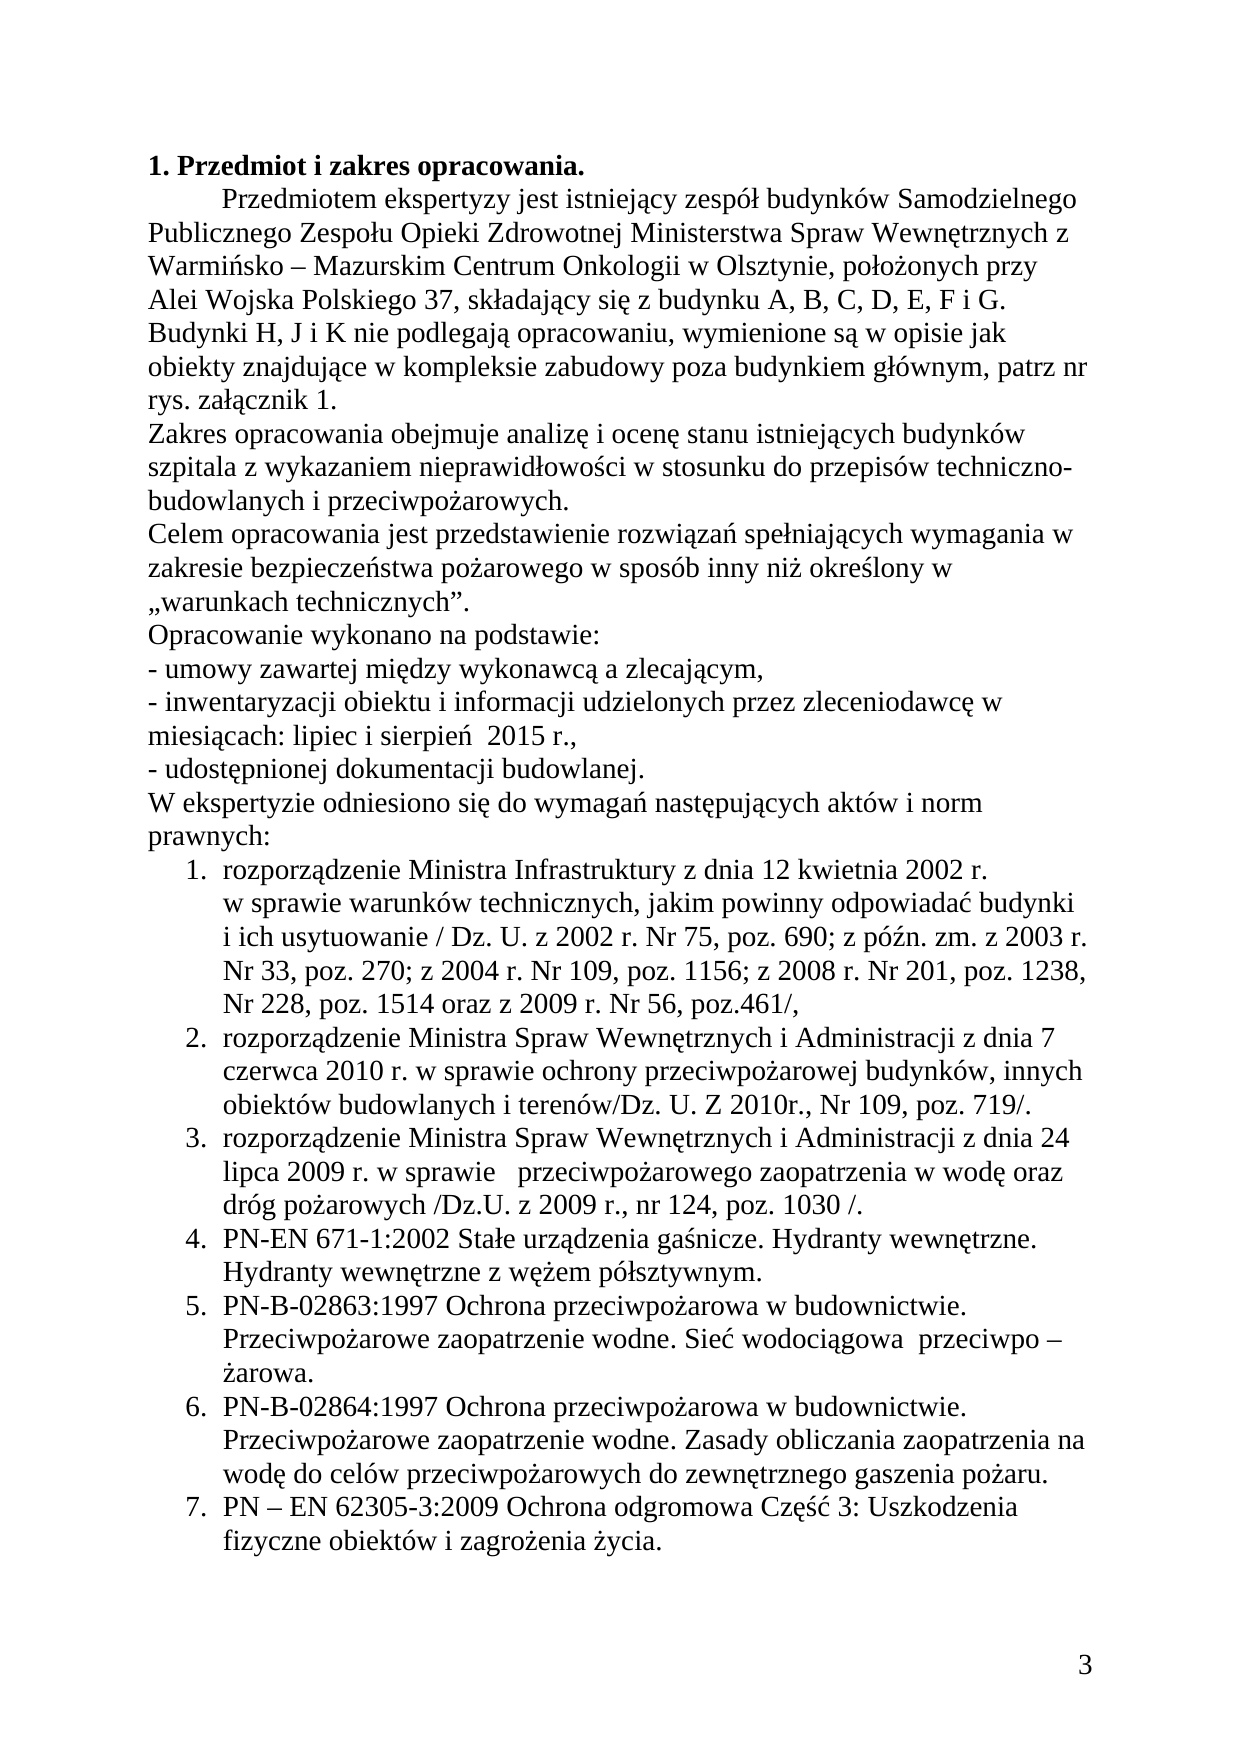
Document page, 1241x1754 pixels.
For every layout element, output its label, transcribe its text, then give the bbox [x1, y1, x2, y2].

text zakresie bezpieczeństwa pożarowego w sposób inny niż określony w „warunkach technicznych”. [148, 550, 1093, 617]
list PN-B-02863:1997 Ochrona przeciwpożarowa w budownictwie. Przeciwpożarowe zaopatrzenie wodne. Sieć wodociągowa przeciwpo –żarowa. [185, 1288, 1093, 1389]
text 1. Przedmiot i zakres opracowania. [148, 148, 1093, 181]
text - udostępnionej dokumentacji budowlanej. [148, 751, 1093, 785]
text Celem opracowania jest przedstawienie rozwiązań spełniających wymagania w [148, 517, 1093, 550]
text - umowy zawartej między wykonawcą a zlecającym, [148, 651, 1093, 684]
list rozporządzenie Ministra Infrastruktury z dnia 12 kwietnia 2002 r. w sprawie warunków technicznych, jakim powinny odpowiadać budynki i ich usytuowanie / Dz. U. z 2002 r. Nr 75, poz. 690; z późn. zm. z 2003 r. Nr 33, poz. 270; z 2004 r. Nr 109, poz. 1156; z 2008 r. Nr 201, poz. 1238, Nr 228, poz. 1514 oraz z 2009 r. Nr 56, poz.461/, [185, 852, 1093, 1020]
text miesiącach: lipiec i sierpień 2015 r., [148, 718, 1093, 751]
text - inwentaryzacji obiektu i informacji udzielonych przez zleceniodawcę w [148, 684, 1093, 718]
list rozporządzenie Ministra Spraw Wewnętrznych i Administracji z dnia 24 lipca 2009 r. w sprawie przeciwpożarowego zaopatrzenia w wodę oraz dróg pożarowych /Dz.U. z 2009 r., nr 124, poz. 1030 /. [185, 1120, 1093, 1221]
list PN-B-02864:1997 Ochrona przeciwpożarowa w budownictwie. Przeciwpożarowe zaopatrzenie wodne. Zasady obliczania zaopatrzenia na wodę do celów przeciwpożarowych do zewnętrznego gaszenia pożaru. [185, 1389, 1093, 1489]
text W ekspertyzie odniesiono się do wymagań następujących aktów i norm prawnych: [148, 785, 1093, 852]
list PN – EN 62305-3:2009 Ochrona odgromowa Część 3: Uszkodzenia fizyczne obiektów i zagrożenia życia. [185, 1489, 1093, 1556]
text Przedmiotem ekspertyzy jest istniejący zespół budynków Samodzielnego Publicznego Zespołu Opieki Zdrowotnej Ministerstwa Spraw Wewnętrznych z Warmińsko – Mazurskim Centrum Onkologii w Olsztynie, położonych przy Alei Wojska Polskiego 37, składający się z budynku A, B, C, D, E, F i G. Budynki H, J i K nie podlegają opracowaniu, wymienione są w opisie jak obiekty znajdujące w kompleksie zabudowy poza budynkiem głównym, patrz nr rys. załącznik 1. [148, 181, 1093, 416]
text Zakres opracowania obejmuje analizę i ocenę stanu istniejących budynków [148, 416, 1093, 449]
list PN-EN 671-1:2002 Stałe urządzenia gaśnicze. Hydranty wewnętrzne. Hydranty wewnętrzne z wężem półsztywnym. [185, 1221, 1093, 1288]
text szpitala z wykazaniem nieprawidłowości w stosunku do przepisów techniczno-budowlanych i przeciwpożarowych. [148, 449, 1093, 517]
text Opracowanie wykonano na podstawie: [148, 617, 1093, 651]
list rozporządzenie Ministra Spraw Wewnętrznych i Administracji z dnia 7 czerwca 2010 r. w sprawie ochrony przeciwpożarowej budynków, innych obiektów budowlanych i terenów/Dz. U. Z 2010r., Nr 109, poz. 719/. [185, 1020, 1093, 1120]
